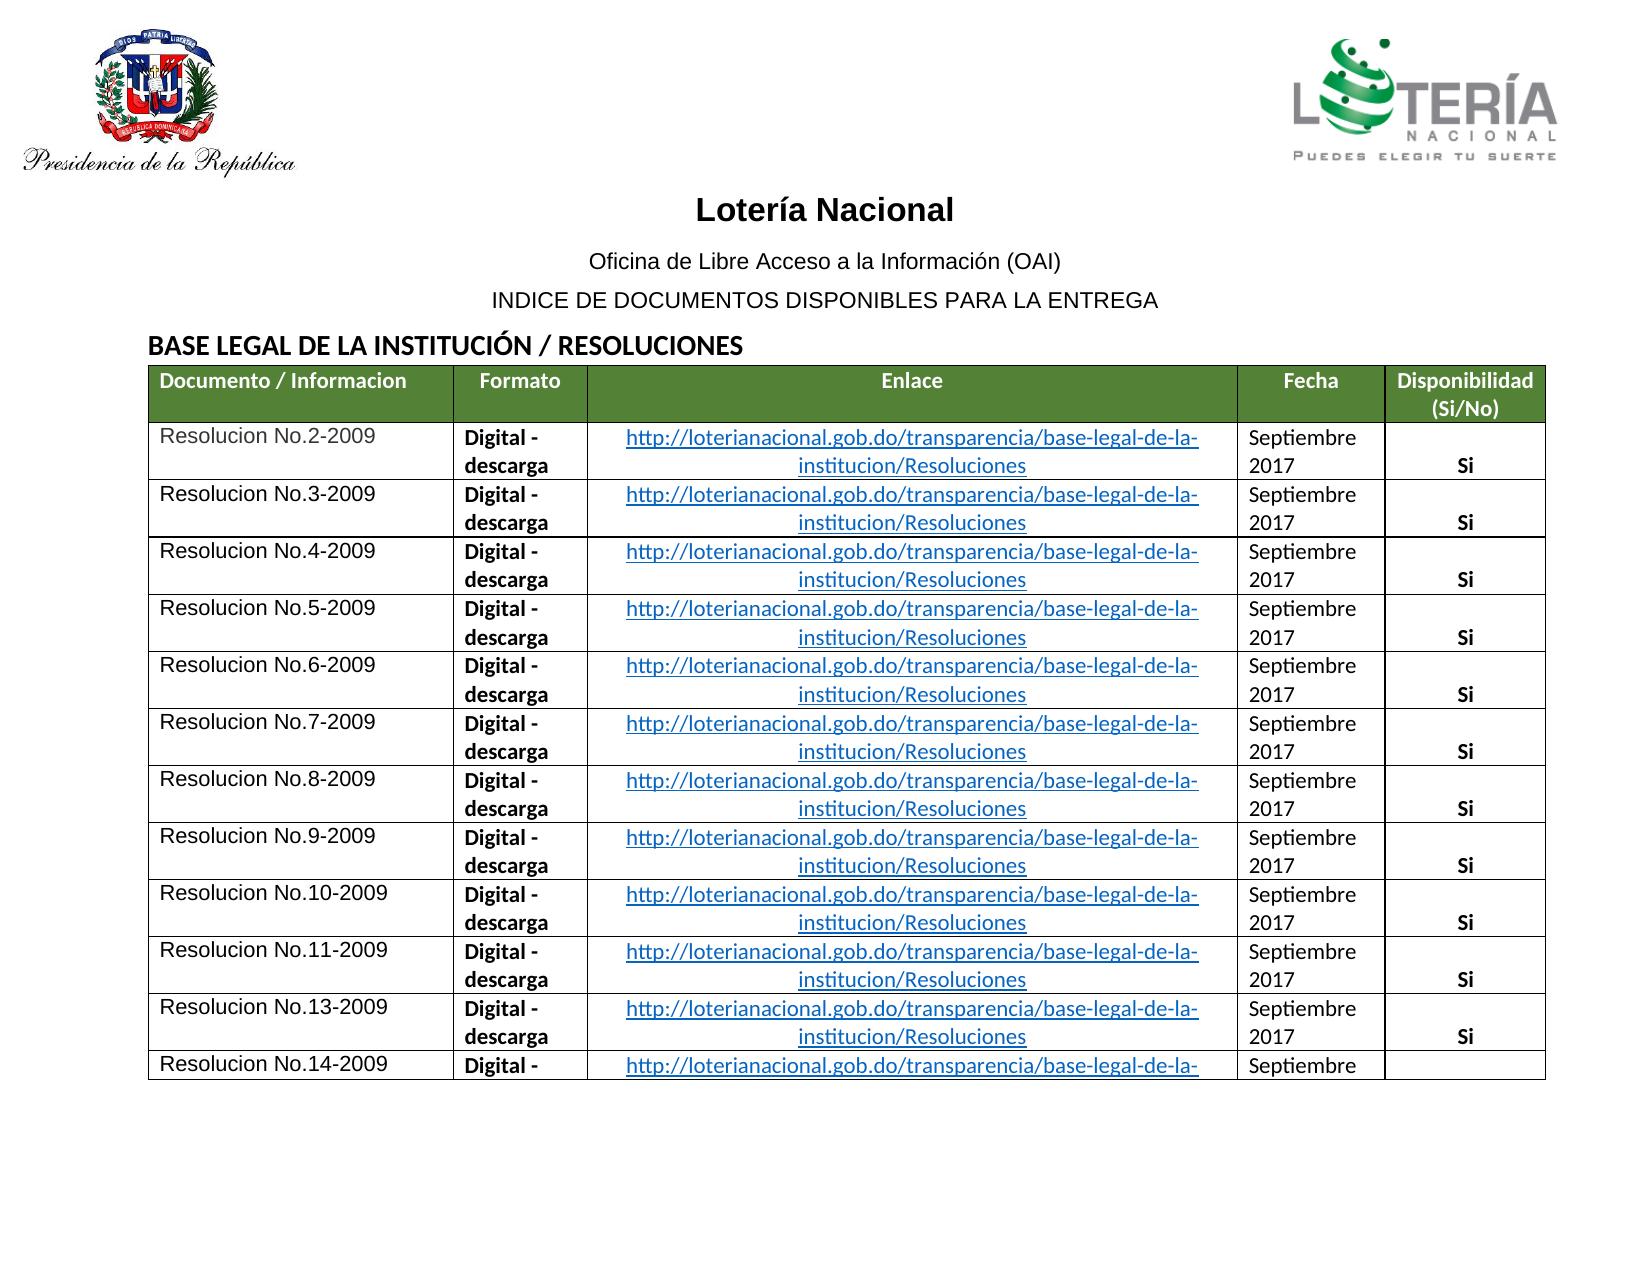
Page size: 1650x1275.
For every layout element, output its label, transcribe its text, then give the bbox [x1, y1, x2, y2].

table_cell Septiembre 2017 [1238, 823, 1384, 879]
table_header Documento / Informacion [149, 366, 453, 422]
table_cell Resolucion No.2-2009 [149, 423, 453, 479]
table_cell http://loterianacional.gob.do/transparencia/base-legal-de-la-institucion/Resoluciones [588, 766, 1237, 822]
table_cell Septiembre 2017 [1238, 595, 1384, 651]
table_cell Septiembre 2017 [1238, 766, 1384, 822]
table_cell Septiembre 2017 [1238, 538, 1384, 593]
table_cell Septiembre 2017 [1238, 880, 1384, 936]
table_cell Si [1386, 480, 1545, 536]
table_cell Resolucion No.10-2009 [149, 880, 453, 936]
table_cell Resolucion No.7-2009 [149, 709, 453, 765]
table_cell http://loterianacional.gob.do/transparencia/base-legal-de-la-institucion/Resoluciones [588, 880, 1237, 936]
table_cell Digital -descarga [454, 937, 587, 993]
table_cell Digital -descarga [454, 538, 587, 593]
table_cell Si [1386, 766, 1545, 822]
picture [1293, 39, 1571, 171]
table_cell Resolucion No.13-2009 [149, 994, 453, 1050]
table_cell http://loterianacional.gob.do/transparencia/base-legal-de-la-institucion/Resoluciones [588, 595, 1237, 651]
table_cell Resolucion No.8-2009 [149, 766, 453, 822]
table_cell Resolucion No.11-2009 [149, 937, 453, 993]
table_cell Septiembre 2017 [1238, 1051, 1384, 1079]
table_cell Septiembre 2017 [1238, 937, 1384, 993]
table_cell Si [1386, 880, 1545, 936]
table_cell Si [1386, 709, 1545, 765]
text BASE LEGAL DE LA INSTITUCIÓN / RESOLUCIONES [148, 327, 1502, 362]
table_cell Si [1386, 423, 1545, 479]
table_cell Digital -descarga [454, 1051, 587, 1079]
table_header Enlace [588, 366, 1237, 422]
table_cell Septiembre 2017 [1238, 480, 1384, 536]
table_cell Resolucion No.14-2009 [149, 1051, 453, 1079]
table_cell Digital -descarga [454, 766, 587, 822]
table_cell Resolucion No.3-2009 [149, 480, 453, 536]
table_cell Septiembre 2017 [1238, 652, 1384, 708]
table_cell Digital -descarga [454, 652, 587, 708]
table_cell http://loterianacional.gob.do/transparencia/base-legal-de-la-institucion/Resoluciones [588, 994, 1237, 1050]
table_cell Digital -descarga [454, 994, 587, 1050]
table_cell Resolucion No.9-2009 [149, 823, 453, 879]
table_cell http://loterianacional.gob.do/transparencia/base-legal-de-la-institucion/Resoluciones [588, 823, 1237, 879]
table_cell http://loterianacional.gob.do/transparencia/base-legal-de-la-institucion/Resoluciones [588, 538, 1237, 593]
table_cell Digital -descarga [454, 709, 587, 765]
table_cell http://loterianacional.gob.do/transparencia/base-legal-de-la-institucion/Resoluciones [588, 652, 1237, 708]
table_cell http://loterianacional.gob.do/transparencia/base-legal-de-la-institucion/Resoluciones [588, 423, 1237, 479]
table_cell Septiembre 2017 [1238, 423, 1384, 479]
table_cell http://loterianacional.gob.do/transparencia/base-legal-de-la-institucion/Resoluciones [588, 709, 1237, 765]
table_cell Resolucion No.5-2009 [149, 595, 453, 651]
table_header Formato [454, 366, 587, 422]
table_cell http://loterianacional.gob.do/transparencia/base-legal-de-la-institucion/Resoluciones [588, 480, 1237, 536]
table_cell Si [1386, 652, 1545, 708]
table_cell Si [1386, 994, 1545, 1050]
table_cell Digital -descarga [454, 480, 587, 536]
table_cell Digital -descarga [454, 880, 587, 936]
table_cell Digital -descarga [454, 595, 587, 651]
table_cell http://loterianacional.gob.do/transparencia/base-legal-de-la-institucion/Resoluciones [588, 937, 1237, 993]
table_cell Septiembre 2017 [1238, 709, 1384, 765]
table_cell Si [1386, 538, 1545, 593]
table_header Disponibilidad (Si/No) [1386, 366, 1545, 422]
picture [23, 29, 300, 187]
table_cell Septiembre 2017 [1238, 994, 1384, 1050]
table_header Fecha [1238, 366, 1384, 422]
table_cell Si [1386, 937, 1545, 993]
table_cell Si [1386, 595, 1545, 651]
table_cell Si [1386, 823, 1545, 879]
table_cell Resolucion No.6-2009 [149, 652, 453, 708]
table_cell Resolucion No.4-2009 [149, 538, 453, 593]
table_cell Digital -descarga [454, 823, 587, 879]
table_cell Digital -descarga [454, 423, 587, 479]
table_cell Si [1386, 1051, 1545, 1079]
table_cell http://loterianacional.gob.do/transparencia/base-legal-de-la-institucion/Resoluciones [588, 1051, 1237, 1079]
